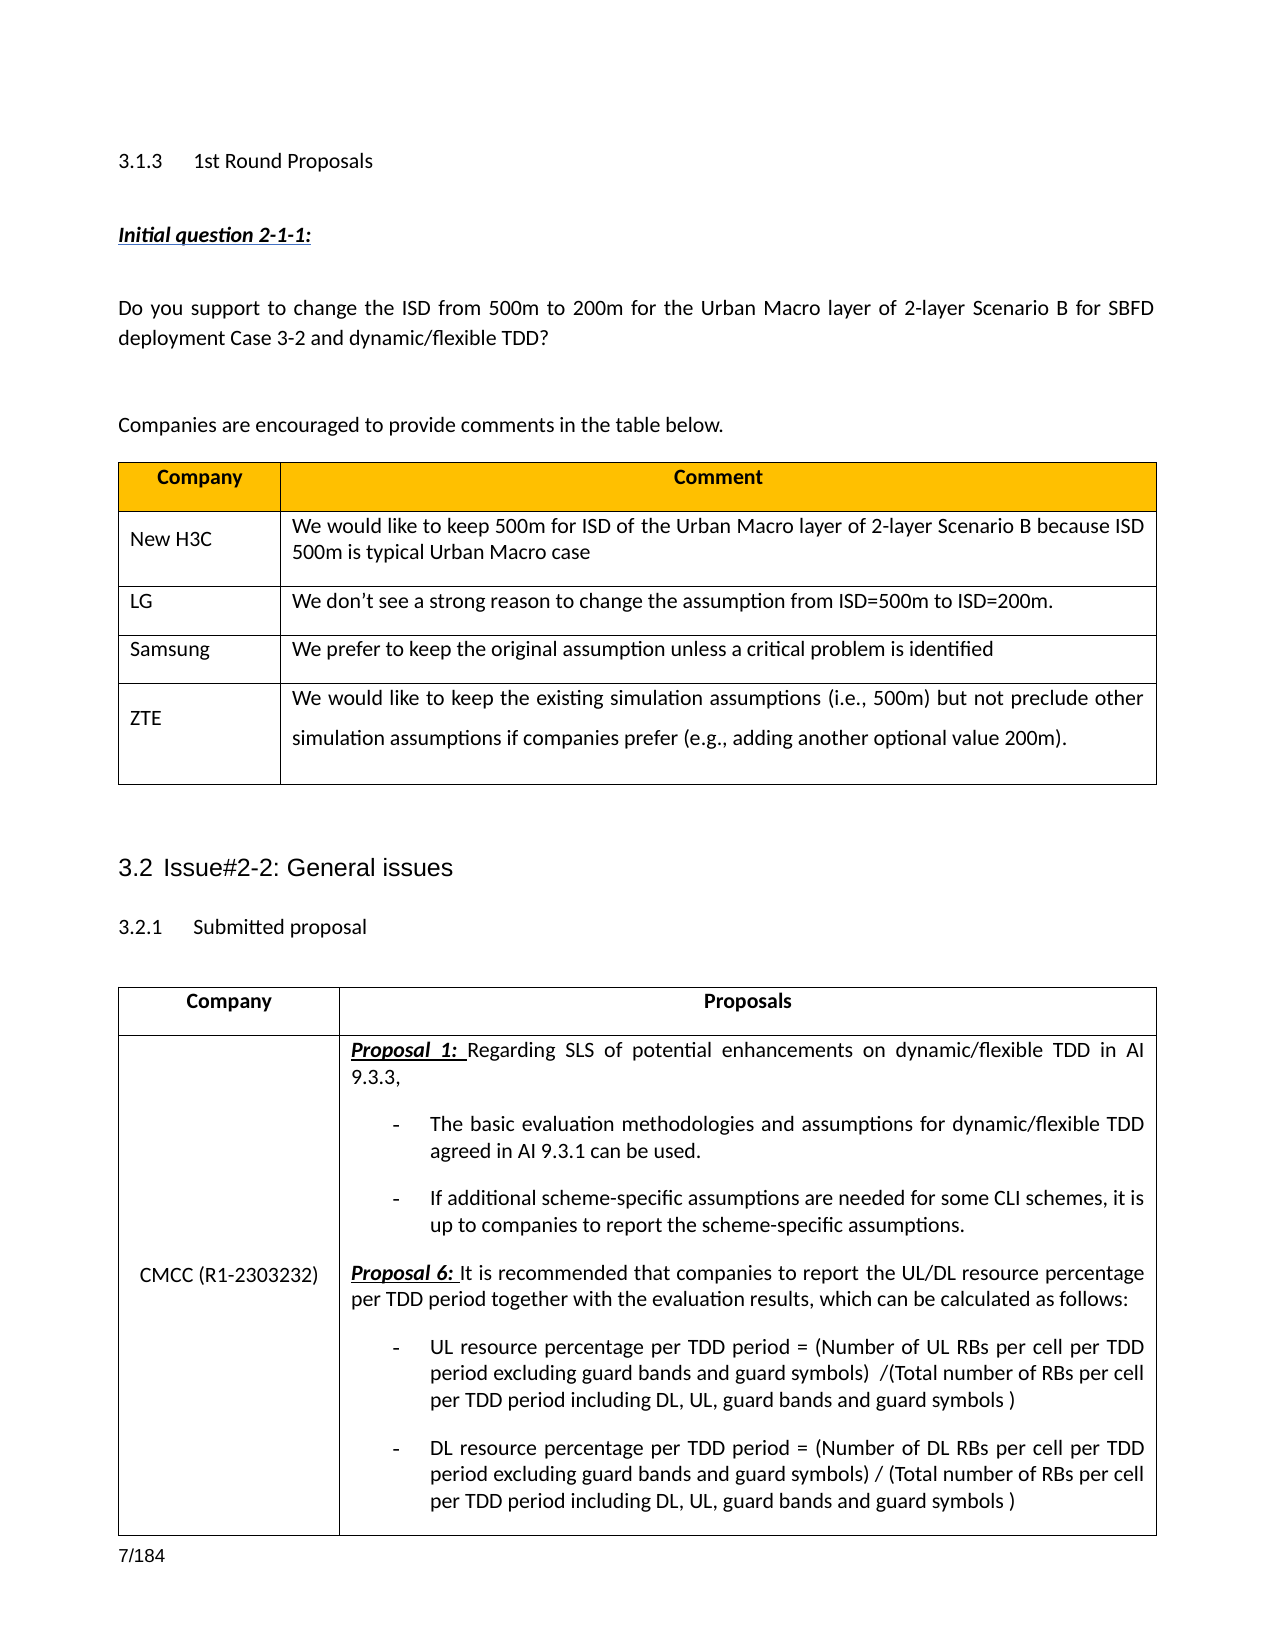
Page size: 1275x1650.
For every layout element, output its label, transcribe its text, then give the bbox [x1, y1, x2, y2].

table_cell We would like to keep the existing simulation assumptions (i.e., 500m) but not preclude other simulation assumptions if companies prefer (e.g., adding another optional value 200m). [281, 684, 1156, 784]
list Issue#2-2: General issues [118, 853, 1157, 882]
table_header Comment [281, 463, 1156, 511]
table_cell CMCC (R1-2303232) [119, 1036, 339, 1534]
table_header Company [119, 988, 339, 1035]
text Companies are encouraged to provide comments in the table below. [118, 411, 1157, 437]
text Initial question 2-1-1: [118, 221, 1157, 247]
table_cell Proposal 1: Regarding SLS of potential enhancements on dynamic/flexible TDD in AI 9.3.3, The basic evaluation methodologies and assumptions for dynamic/flexible TDD agreed in AI 9.3.1 can be used. If additional scheme-specific assumptions are needed for some CLI schemes, it is up to companies to report the scheme-specific assumptions. Proposal 6: It is recommended that companies to report the UL/DL resource percentage per TDD period together with the evaluation results, which can be calculated as follows: UL resource percentage per TDD period = (Number of UL RBs per cell per TDD period excluding guard bands and guard symbols) /(Total number of RBs per cell per TDD period including DL, UL, guard bands and guard symbols ) DL resource percentage per TDD period = (Number of DL RBs per cell per TDD period excluding guard bands and guard symbols) / (Total number of RBs per cell per TDD period including DL, UL, guard bands and guard symbols ) [340, 1036, 1156, 1534]
list 1st Round Proposals [118, 148, 1157, 174]
table_cell We would like to keep 500m for ISD of the Urban Macro layer of 2-layer Scenario B because ISD 500m is typical Urban Macro case [281, 512, 1156, 586]
table_cell New H3C [119, 512, 280, 586]
table_cell LG [119, 587, 280, 634]
table_cell ZTE [119, 684, 280, 784]
table_cell We prefer to keep the original assumption unless a critical problem is identified [281, 636, 1156, 683]
list Submitted proposal [118, 913, 1157, 940]
table_header Company [119, 463, 280, 511]
table_cell Samsung [119, 636, 280, 683]
table_header Proposals [340, 988, 1156, 1035]
text Do you support to change the ISD from 500m to 200m for the Urban Macro layer of 2-layer Scenario B for SBFD deployment Case 3-2 and dynamic/flexible TDD? [118, 294, 1157, 351]
table_cell We don’t see a strong reason to change the assumption from ISD=500m to ISD=200m. [281, 587, 1156, 634]
